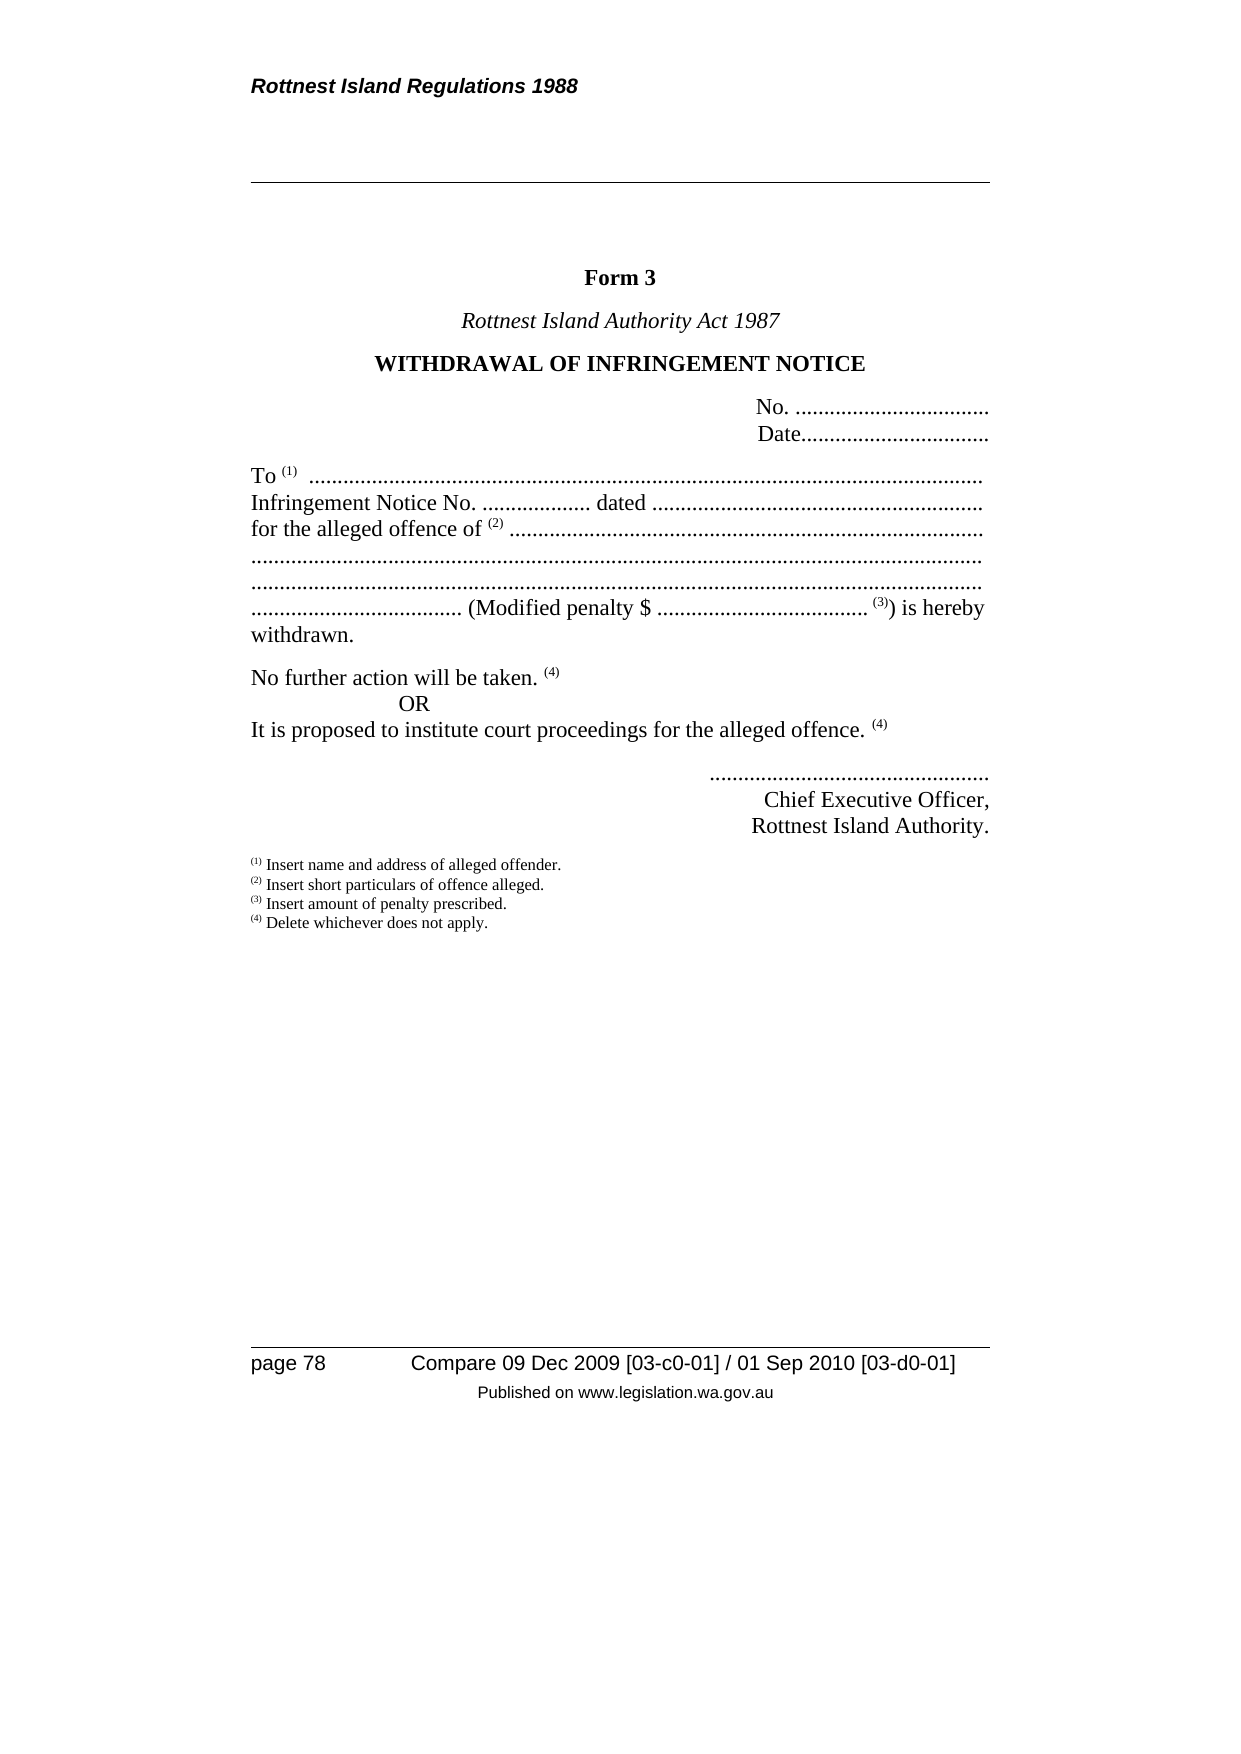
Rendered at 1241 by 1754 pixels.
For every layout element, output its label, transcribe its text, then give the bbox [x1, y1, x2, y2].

text Date................................. [251, 419, 990, 446]
text No. .................................. [251, 393, 990, 419]
text Rottnest Island Authority. [251, 812, 990, 838]
text No further action will be taken. (4) [251, 664, 990, 690]
text ................................................. [251, 759, 990, 786]
text To (1) ...................................................................................................................... Infringement Notice No. ................... dated .......................................................... for the alleged offence of (2) ................................................................................... ................................................................................................................................ ................................................................................................................................ ..................................... (Modified penalty $ ..................................... (3)) is hereby withdrawn. [251, 463, 990, 647]
text (4) Delete whichever does not apply. [251, 913, 990, 932]
text (2) Insert short particulars of offence alleged. [251, 874, 990, 893]
text OR [398, 690, 990, 716]
text It is proposed to institute court proceedings for the alleged offence. (4) [251, 716, 990, 743]
text Chief Executive Officer, [251, 786, 990, 812]
text (3) Insert amount of penalty prescribed. [251, 893, 990, 913]
subtitle WITHDRAWAL OF INFRINGEMENT NOTICE [251, 350, 990, 377]
text (1) Insert name and address of alleged offender. [251, 855, 990, 874]
subtitle Rottnest Island Authority Act 1987 [251, 307, 990, 333]
subtitle Form 3 [251, 264, 990, 291]
